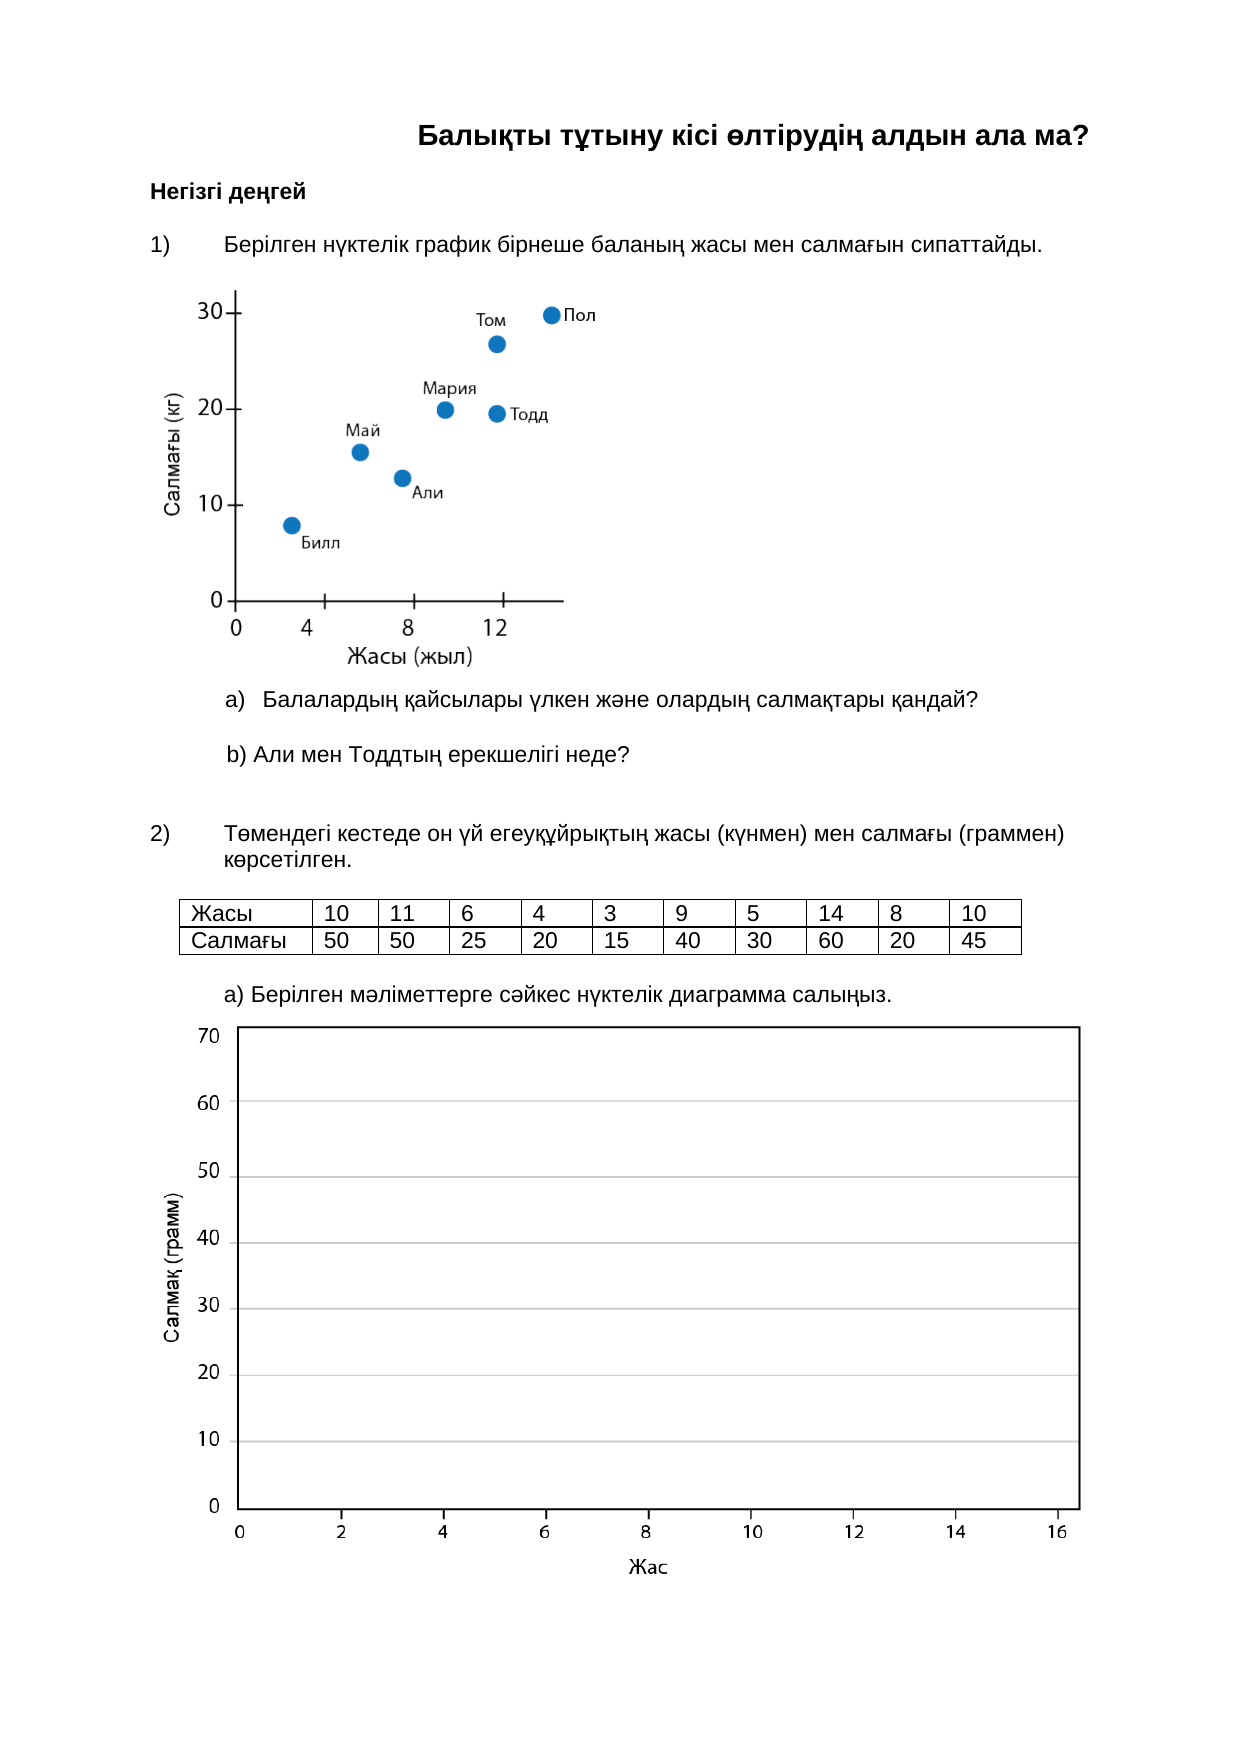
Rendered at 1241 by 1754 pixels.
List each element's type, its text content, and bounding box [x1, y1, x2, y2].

table_header Жасы [180, 900, 312, 926]
table_cell Салмағы [180, 928, 312, 954]
text Негізгі деңгей [150, 178, 1090, 204]
table_cell 15 [593, 928, 663, 954]
table_header 10 [950, 900, 1021, 926]
table_cell 30 [736, 928, 806, 954]
text b) Али мен Тоддтың ерекшелігі неде? [150, 741, 1154, 767]
text a) Берілген мәліметтерге сәйкес нүктелік диаграмма салыңыз. [150, 981, 1090, 1007]
table_header 9 [664, 900, 735, 926]
text 2) Төмендегі кестеде он үй егеуқұйрықтың жасы (күнмен) мен салмағы (граммен) көрсетілген. [150, 820, 1090, 873]
table_header 5 [736, 900, 806, 926]
table_header 14 [807, 900, 878, 926]
table_header 6 [450, 900, 521, 926]
table_header 4 [522, 900, 592, 926]
text Балықты тұтыну кісі өлтірудің алдын ала ма? [150, 118, 1090, 152]
table_header 3 [593, 900, 663, 926]
table_header 11 [379, 900, 449, 926]
table_cell 50 [379, 928, 449, 954]
table_cell 40 [664, 928, 735, 954]
table_cell 45 [950, 928, 1021, 954]
text 1) Берілген нүктелік график бірнеше баланың жасы мен салмағын сипаттайды. [150, 231, 1090, 257]
table_cell 60 [807, 928, 878, 954]
list Балалардың қайсылары үлкен және олардың салмақтары қандай? [225, 686, 1090, 713]
table_cell 25 [450, 928, 521, 954]
table_header 8 [879, 900, 949, 926]
table_header 10 [313, 900, 378, 926]
picture [150, 283, 625, 687]
table_cell 50 [313, 928, 378, 954]
picture [150, 1007, 1091, 1589]
table_cell 20 [879, 928, 949, 954]
table_cell 20 [522, 928, 592, 954]
